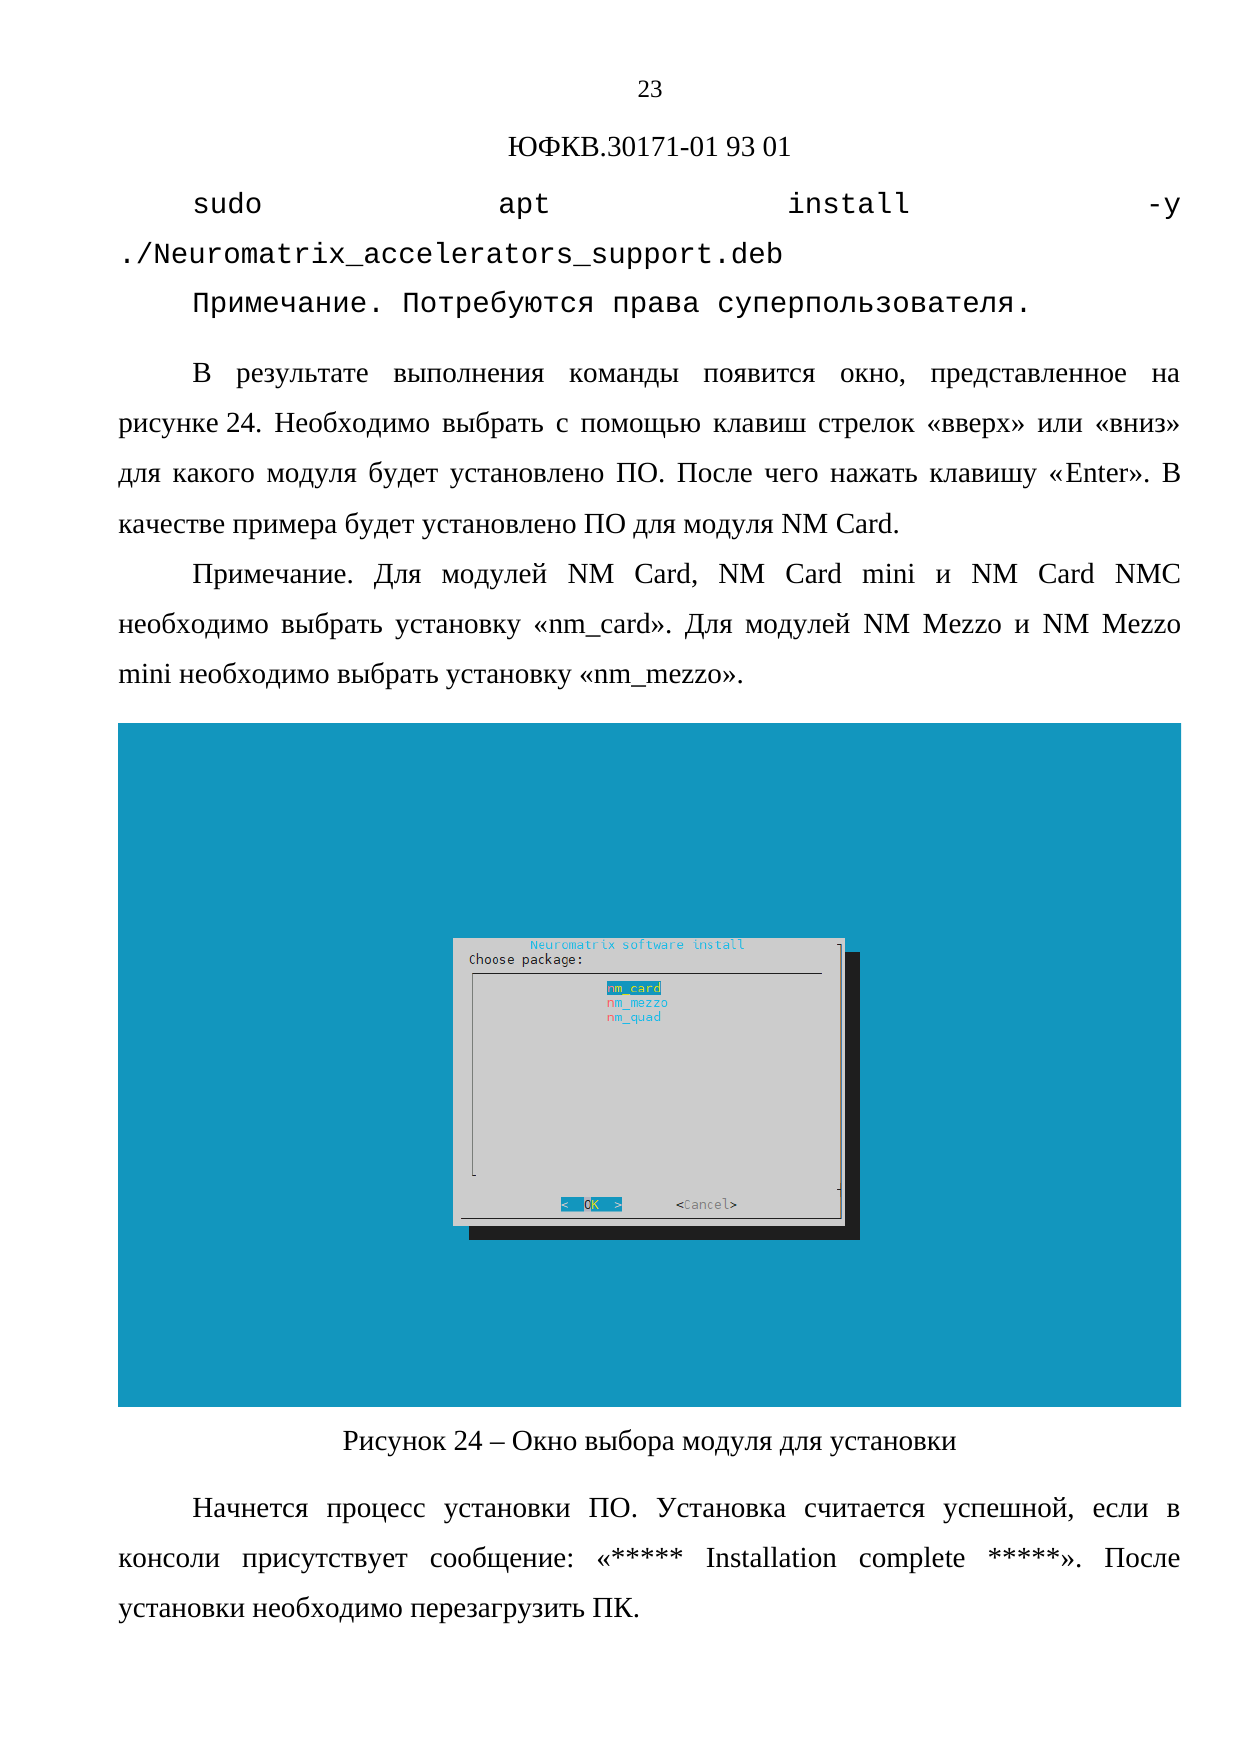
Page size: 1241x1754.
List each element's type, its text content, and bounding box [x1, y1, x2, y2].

text Примечание. Для модулей NM Card, NM Card mini и NM Card NMC необходимо выбрать установку «nm_card». Для модулей NM Mezzo и NM Mezzo mini необходимо выбрать установку «nm_mezzo». [118, 556, 1181, 690]
picture [118, 723, 1182, 1407]
text Примечание. Потребуются права суперпользователя. [118, 289, 1181, 322]
text В результате выполнения команды появится окно, представленное на рисунке 24. Необходимо выбрать с помощью клавиш стрелок «вверх» или «вниз» для какого модуля будет установлено ПО. После чего нажать клавишу «Enter». В качестве примера будет установлено ПО для модуля NM Card. [118, 355, 1181, 539]
text Рисунок 24 – Окно выбора модуля для установки [118, 1423, 1181, 1456]
text sudo apt install -y ./Neuromatrix_accelerators_support.deb [118, 190, 1181, 272]
text Начнется процесс установки ПО. Установка считается успешной, если в консоли присутствует сообщение: «***** Installation complete *****». После установки необходимо перезагрузить ПК. [118, 1490, 1181, 1624]
